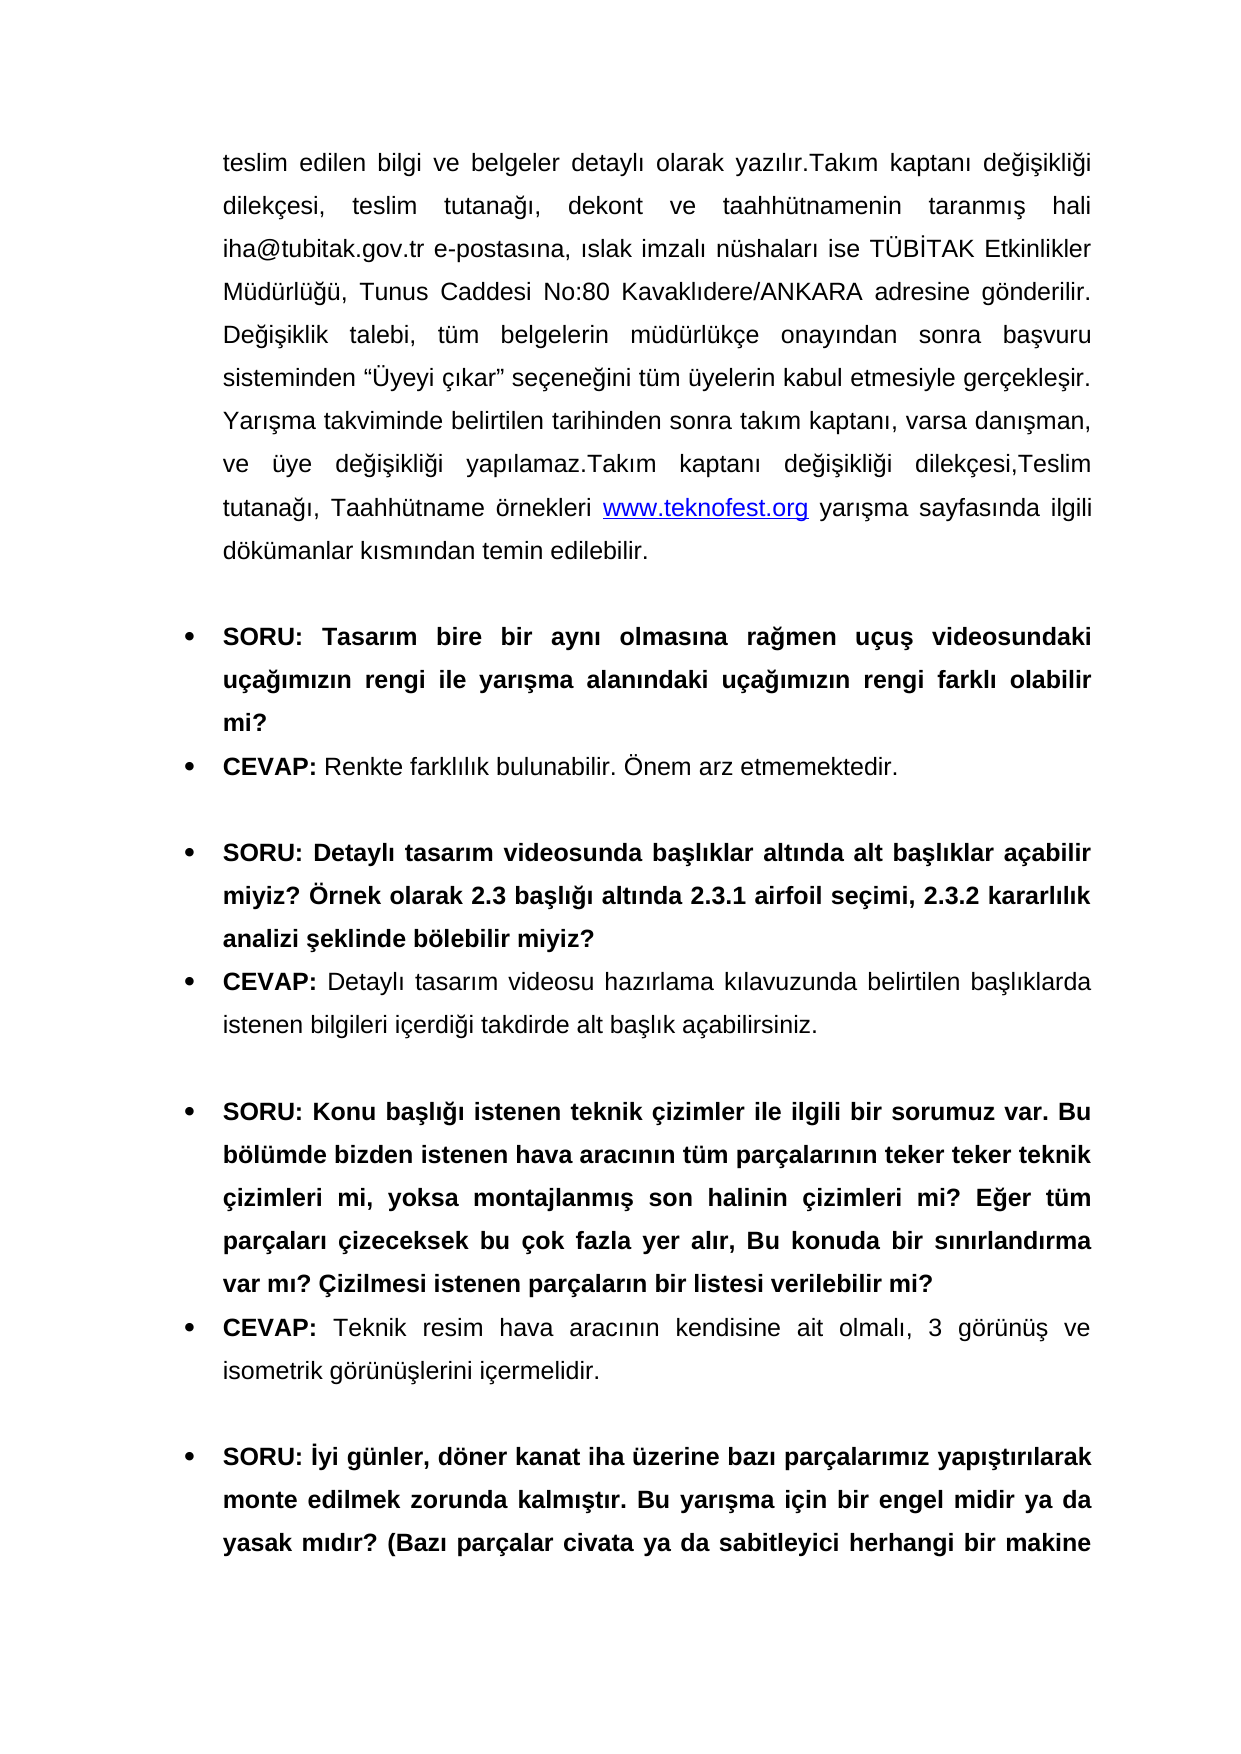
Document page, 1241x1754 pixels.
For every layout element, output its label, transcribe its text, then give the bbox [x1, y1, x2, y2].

list CEVAP: Renkte farklılık bulunabilir. Önem arz etmemektedir. [185, 751, 1093, 780]
list CEVAP: Detaylı tasarım videosu hazırlama kılavuzunda belirtilen başlıklarda istenen bilgileri içerdiği takdirde alt başlık açabilirsiniz. [185, 967, 1093, 1039]
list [185, 148, 1093, 564]
list SORU: Tasarım bire bir aynı olmasına rağmen uçuş videosundaki uçağımızın rengi ile yarışma alanındaki uçağımızın rengi farklı olabilir mi? [185, 622, 1093, 737]
list SORU: Konu başlığı istenen teknik çizimler ile ilgili bir sorumuz var. Bu bölümde bizden istenen hava aracının tüm parçalarının teker teker teknik çizimleri mi, yoksa montajlanmış son halinin çizimleri mi? Eğer tüm parçaları çizeceksek bu çok fazla yer alır, Bu konuda bir sınırlandırma var mı? Çizilmesi istenen parçaların bir listesi verilebilir mi? [185, 1097, 1093, 1298]
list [185, 1442, 1093, 1557]
list CEVAP: Teknik resim hava aracının kendisine ait olmalı, 3 görünüş ve isometrik görünüşlerini içermelidir. [185, 1312, 1093, 1384]
list SORU: Detaylı tasarım videosunda başlıklar altında alt başlıklar açabilir miyiz? Örnek olarak 2.3 başlığı altında 2.3.1 airfoil seçimi, 2.3.2 kararlılık analizi şeklinde bölebilir miyiz? [185, 838, 1093, 953]
